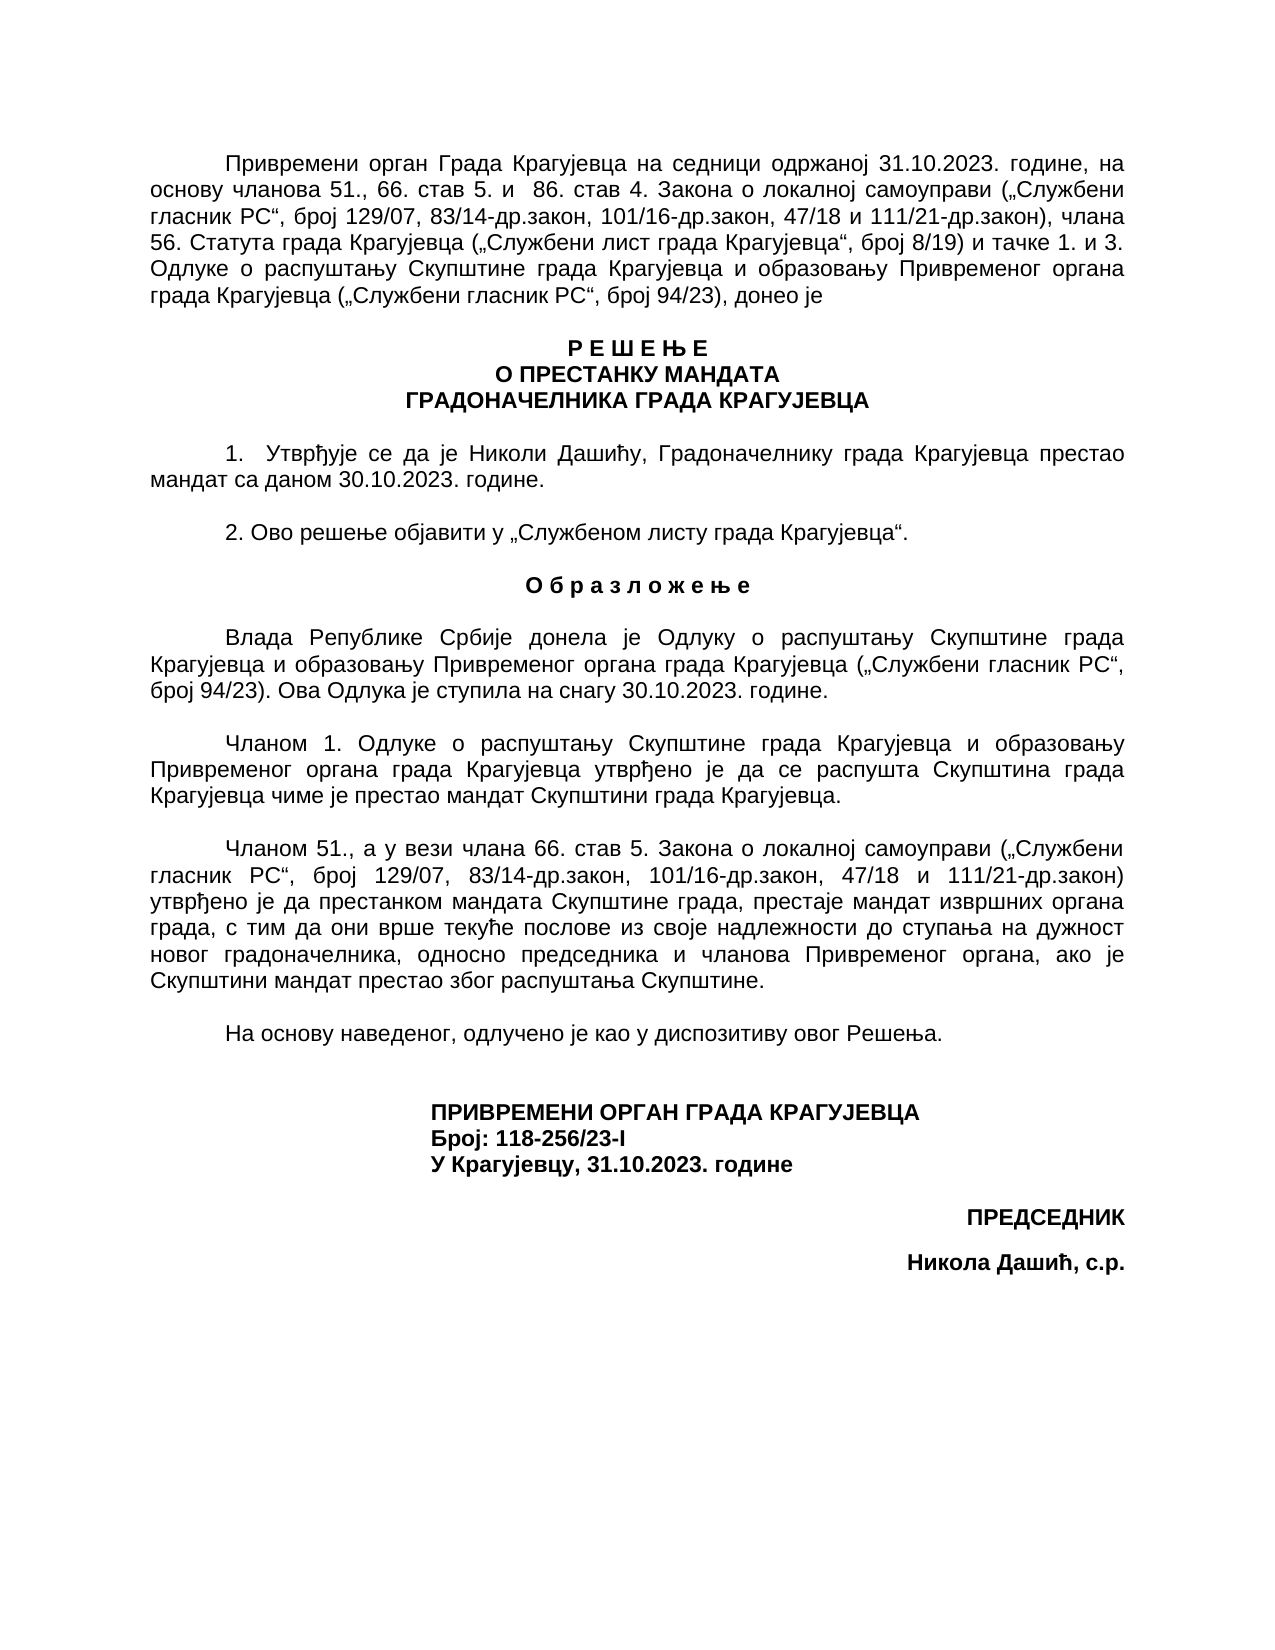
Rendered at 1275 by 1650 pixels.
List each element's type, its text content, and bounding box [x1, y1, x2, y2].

text Чланом 51., а у вези члана 66. став 5. Закона о локалној самоуправи („Службени гласник РС“, број 129/07, 83/14-др.закон, 101/16-др.закон, 47/18 и 111/21-др.закон) утврђено је да престанком мандата Скупштине града, престаје мандат извршних органа града, с тим да они врше текуће послове из своје надлежности до ступања на дужност новог градоначелника, односно председника и чланова Привременог органа, ако је Скупштини мандат престао због распуштања Скупштине. [150, 835, 1125, 993]
text У Крагујевцу, 31.10.2023. године [150, 1151, 1125, 1178]
text ГРАДОНАЧЕЛНИКА ГРАДА КРАГУЈЕВЦА [150, 387, 1125, 413]
text 2. Ово решење објавити у „Службеном листу града Крагујевца“. [150, 519, 1125, 545]
text Чланом 1. Одлуке о распуштању Скупштине града Крагујевца и образовању Привременог органа града Крагујевца утврђено је да се распушта Скупштина града Крагујевца чиме је престао мандат Скупштини града Крагујевца. [150, 730, 1125, 809]
text ПРИВРЕМЕНИ ОРГАН ГРАДА КРАГУЈЕВЦА [150, 1099, 1125, 1125]
text ПРЕДСЕДНИК [150, 1204, 1125, 1231]
text Привремени орган Града Крагујевца на седници одржаној 31.10.2023. године, на основу чланова 51., 66. став 5. и 86. став 4. Закона о локалној самоуправи („Службени гласник РС“, број 129/07, 83/14-др.закон, 101/16-др.закон, 47/18 и 111/21-др.закон), члана 56. Статута града Крагујевца („Службени лист града Крагујевца“, број 8/19) и тачке 1. и 3. Одлуке о распуштању Скупштине града Крагујевца и образовању Привременог органа града Крагујевца („Службени гласник РС“, број 94/23), донео је [150, 150, 1125, 308]
text Никола Дашић, с.р. [150, 1249, 1125, 1276]
text 1. Утврђује се да је Николи Дашићу, Градоначелнику града Крагујевца престао мандат са даном 30.10.2023. године. [150, 440, 1125, 493]
text О ПРЕСТАНКУ МАНДАТА [150, 361, 1125, 387]
text О б р а з л о ж е њ е [150, 572, 1125, 598]
text Влада Републике Србије донела је Одлуку о распуштању Скупштине града Крагујевца и образовању Привременог органа града Крагујевца („Службени гласник РС“, број 94/23). Ова Одлука је ступила на снагу 30.10.2023. године. [150, 624, 1125, 703]
text На основу наведеног, одлучено је као у диспозитиву овог Решења. [150, 1020, 1125, 1046]
text Р Е Ш Е Њ Е [150, 334, 1125, 361]
text Број: 118-256/23-I [150, 1125, 1125, 1151]
